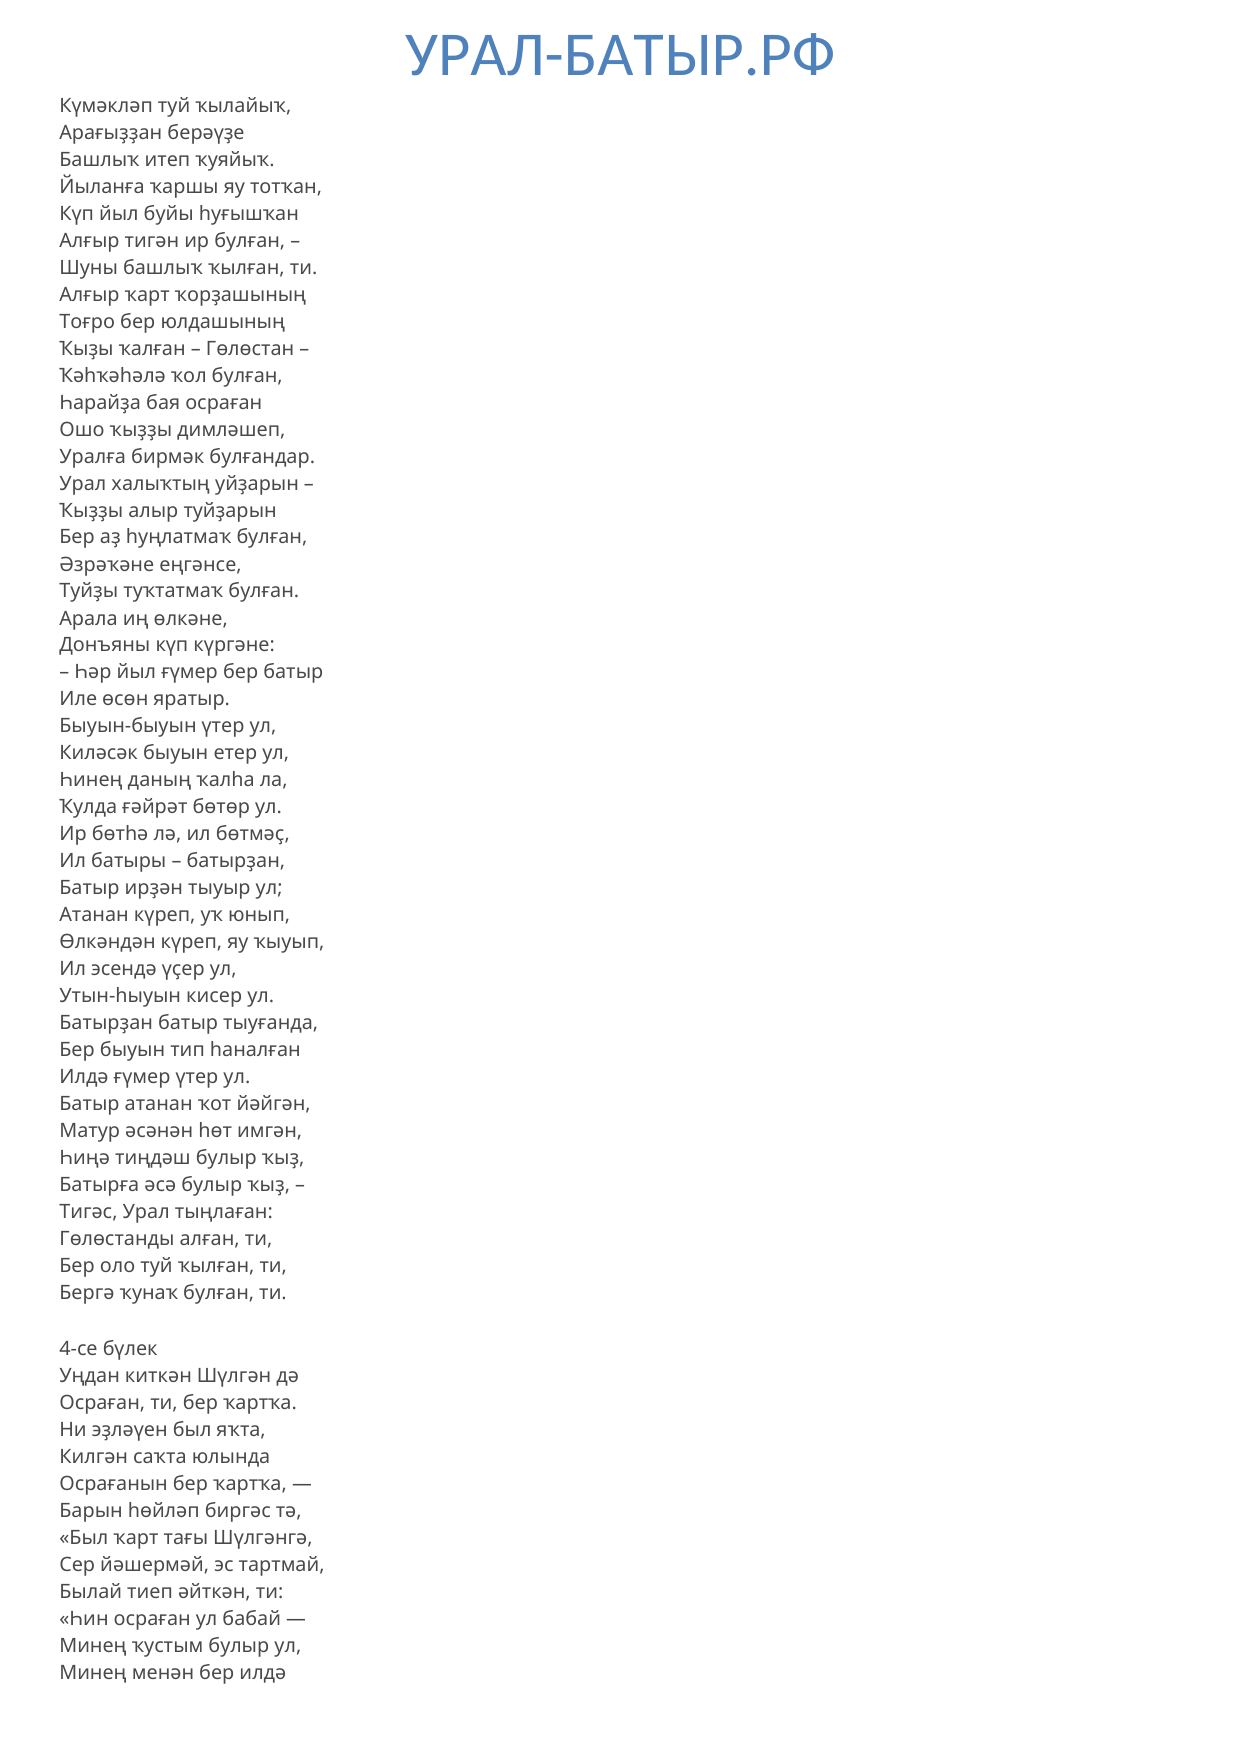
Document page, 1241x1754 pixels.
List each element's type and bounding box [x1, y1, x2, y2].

text [59, 1334, 1181, 1685]
text [59, 91, 1181, 1305]
